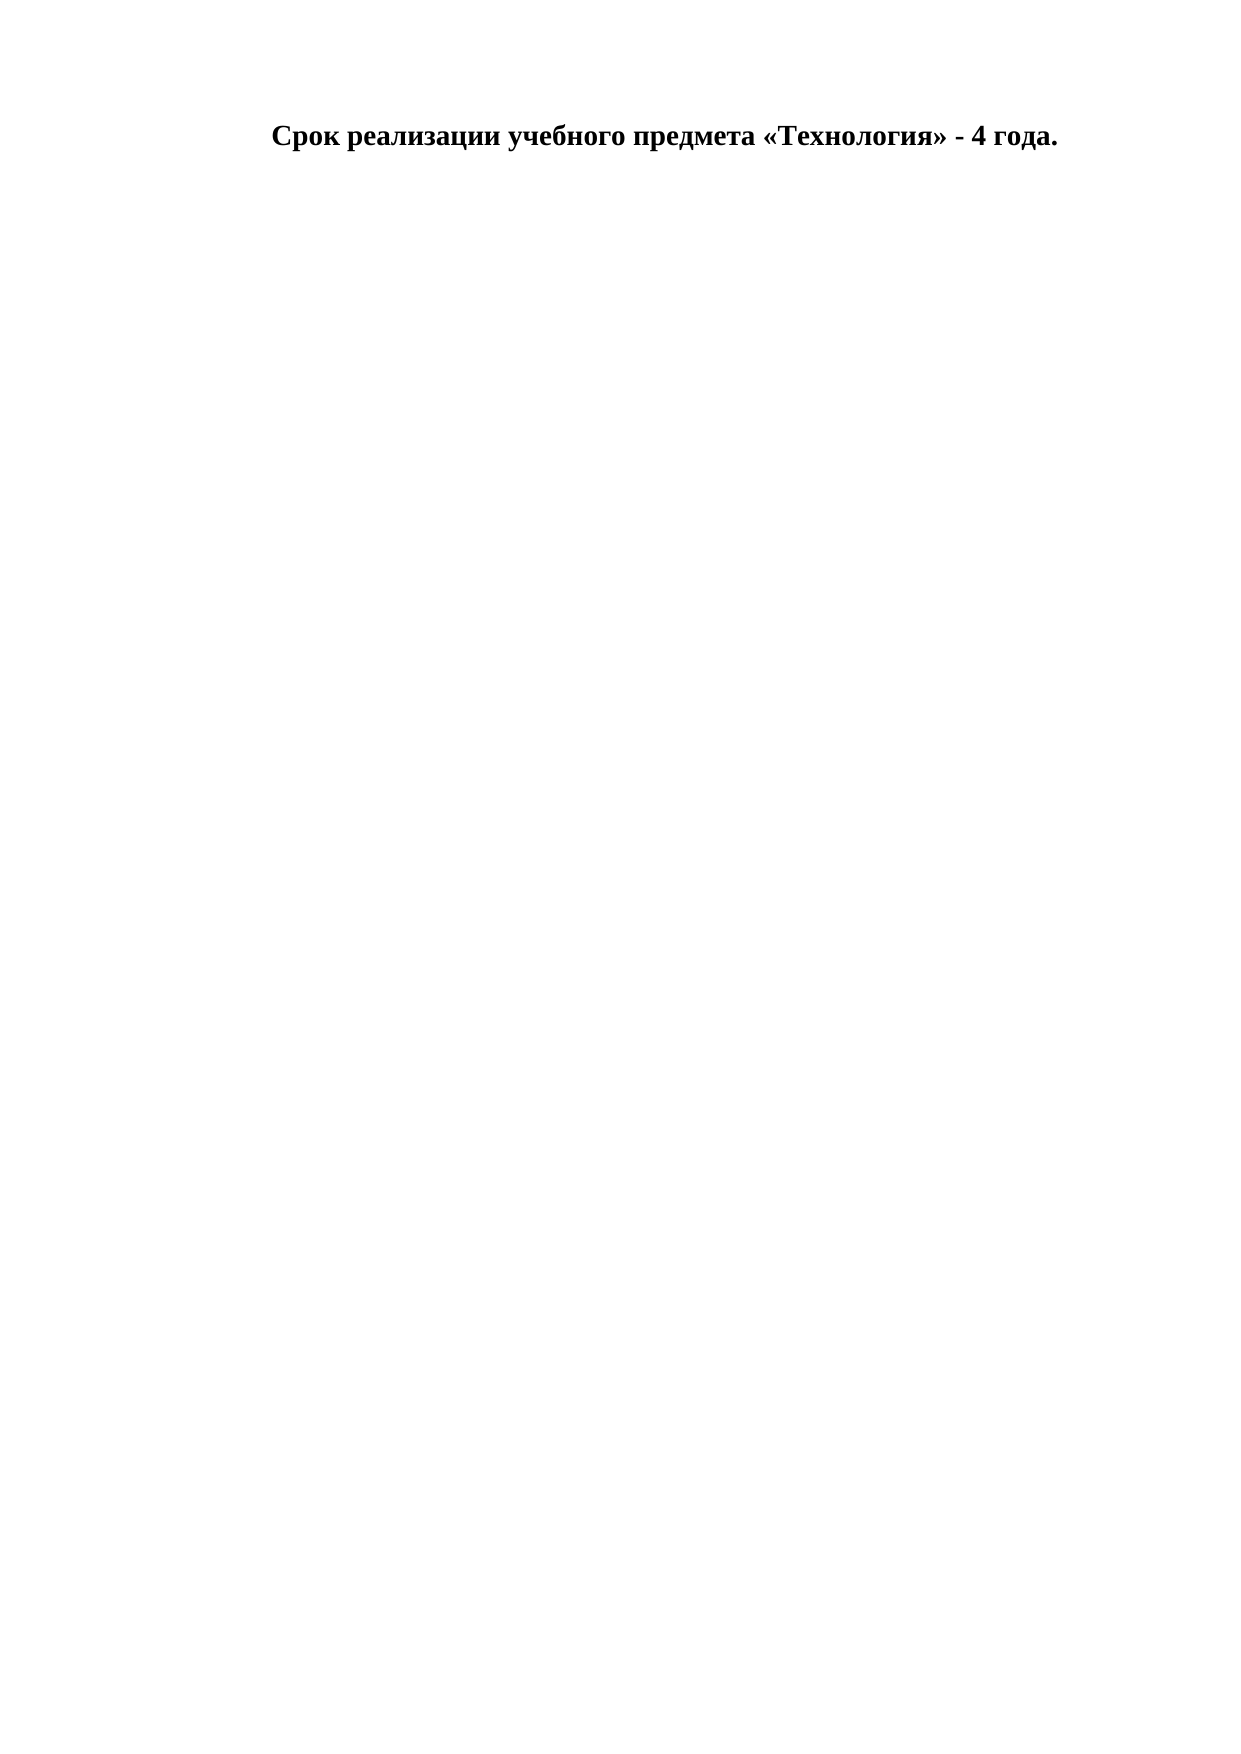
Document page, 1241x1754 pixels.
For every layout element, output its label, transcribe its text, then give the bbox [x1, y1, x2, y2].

text Срок реализации учебного предмета «Технология» - 4 года. [177, 118, 1152, 152]
